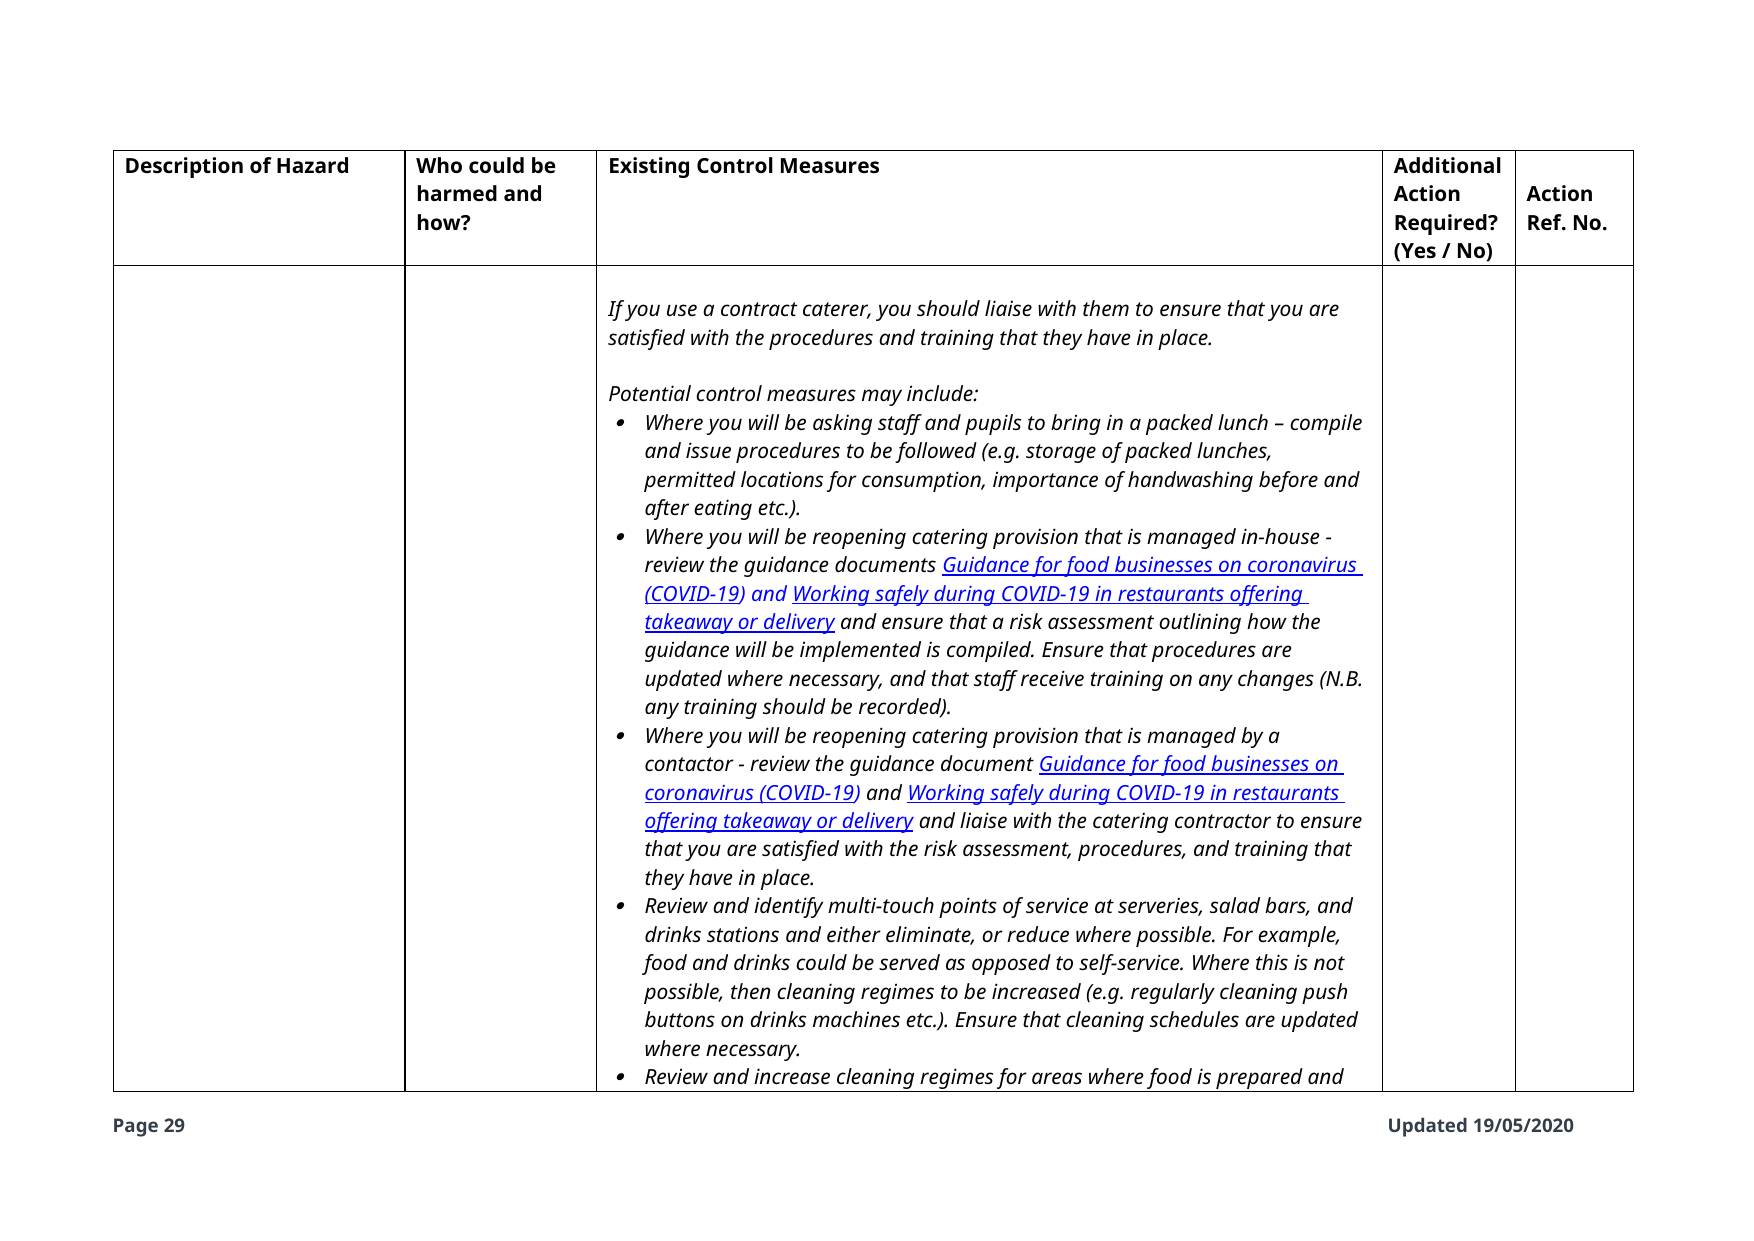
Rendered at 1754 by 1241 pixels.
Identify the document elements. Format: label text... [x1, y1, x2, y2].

table_header Action Ref. No. [1516, 151, 1633, 265]
table_header Who could be harmed and how? [406, 151, 596, 265]
table_header Existing Control Measures [597, 151, 1382, 265]
table_header Description of Hazard [114, 151, 404, 265]
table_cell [406, 266, 596, 1091]
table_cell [597, 266, 1382, 1091]
table_cell [1516, 266, 1633, 1091]
table_header Additional Action Required? (Yes / No) [1383, 151, 1515, 265]
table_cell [114, 266, 404, 1091]
table_cell [1383, 266, 1515, 1091]
